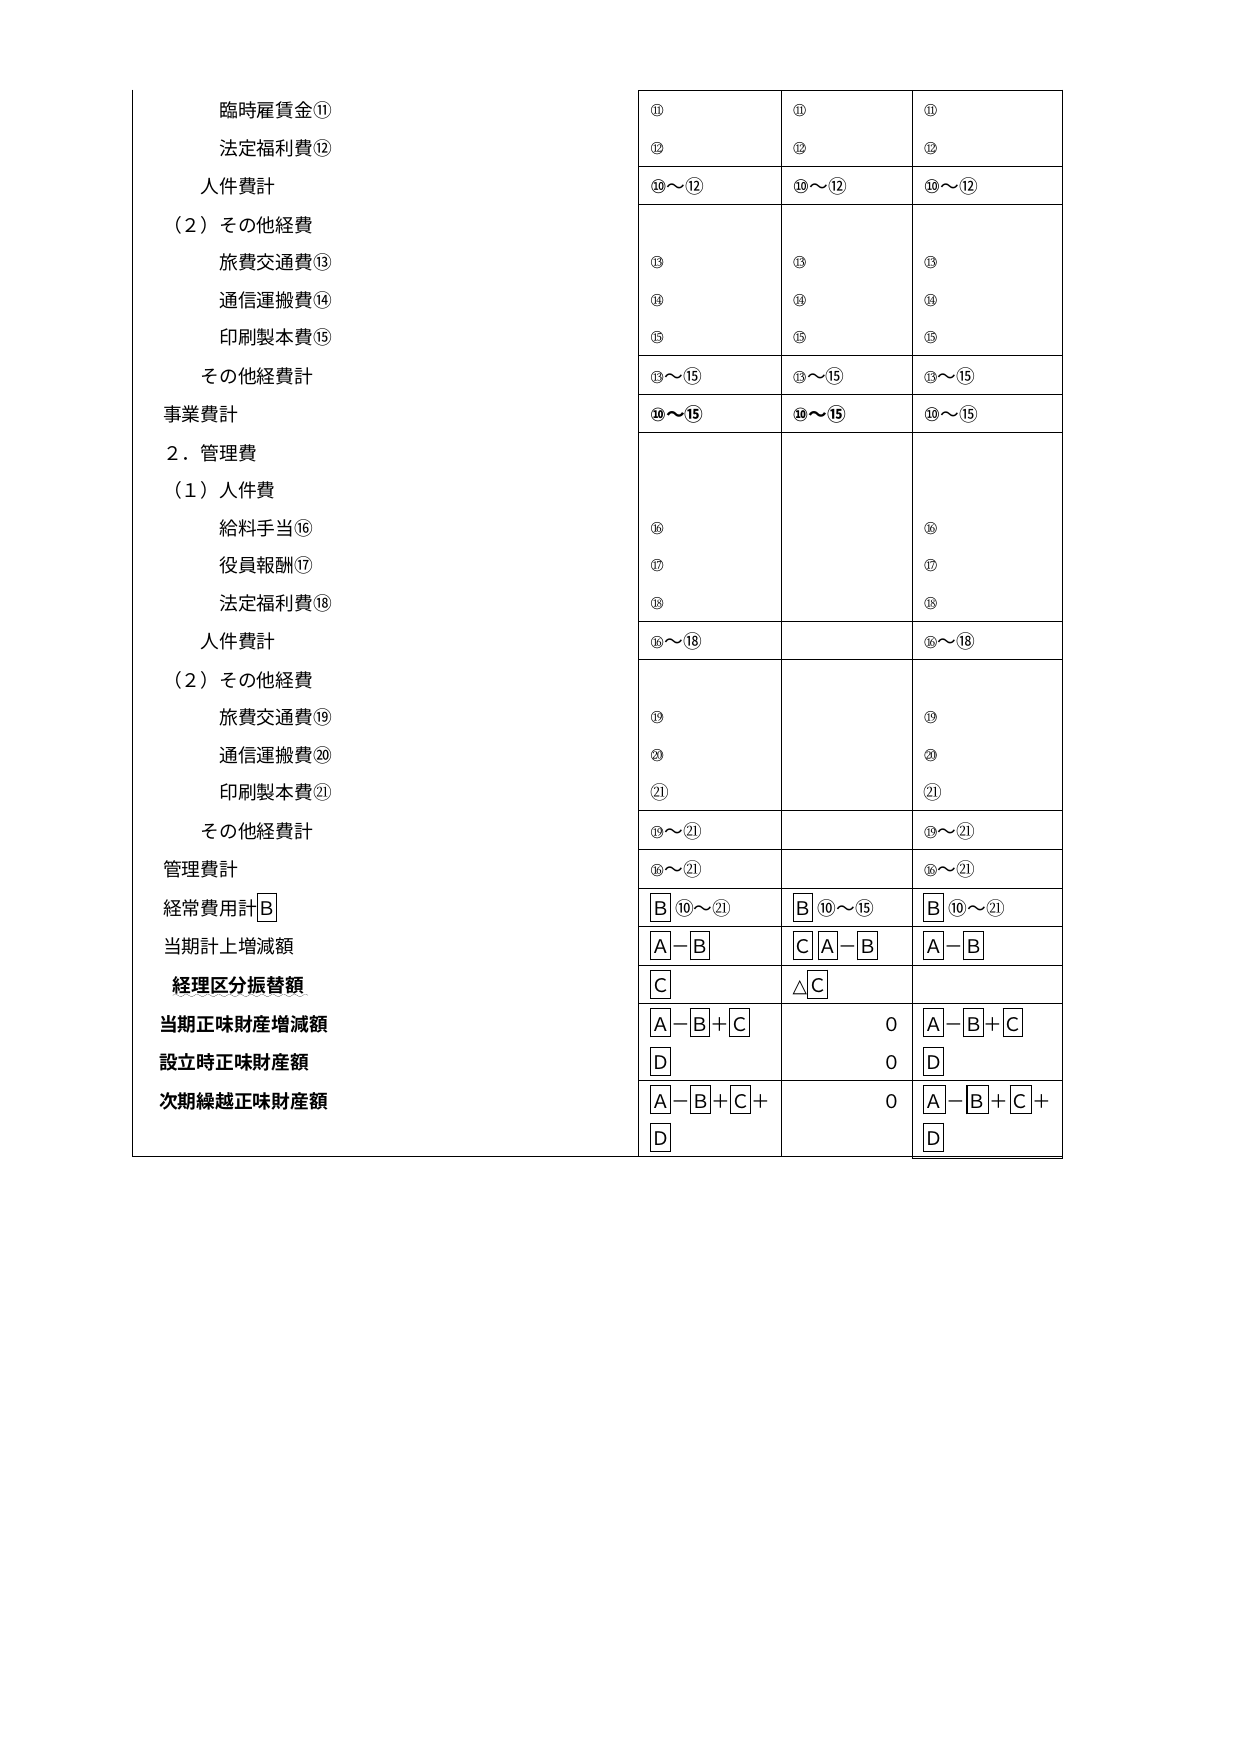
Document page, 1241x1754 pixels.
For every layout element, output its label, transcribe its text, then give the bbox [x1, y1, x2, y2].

table_cell ⑩～⑮ [639, 395, 781, 432]
table_cell 次期繰越正味財産額 [133, 1081, 638, 1156]
table_cell ⑩～⑫ [782, 167, 912, 204]
table_cell ⑲ ⑳ ㉑ [913, 660, 1062, 810]
table_cell その他経費計 [133, 356, 638, 394]
table_cell Ｄ [913, 1043, 1062, 1080]
table_cell 人件費計 [133, 167, 638, 204]
table_cell △Ｃ [782, 966, 912, 1003]
table_cell [913, 966, 1062, 1003]
table_cell ０ [782, 1004, 912, 1042]
table_cell （２）その他経費 旅費交通費⑬ 通信運搬費⑭ 印刷製本費⑮ [133, 205, 638, 355]
table_cell 人件費計 [133, 622, 638, 659]
table_cell ⑬ ⑭ ⑮ [639, 205, 781, 355]
table_cell [782, 811, 912, 849]
table_cell 経常費用計Ｂ [133, 889, 638, 926]
table_cell ⑯～⑱ [913, 622, 1062, 659]
table_cell その他経費計 [133, 811, 638, 849]
table_cell ２．管理費 （１）人件費 給料手当⑯ 役員報酬⑰ 法定福利費⑱ [133, 433, 638, 621]
table_cell 事業費計 [133, 395, 638, 432]
table_cell 経理区分振替額 [133, 966, 638, 1003]
table_cell ⑬～⑮ [639, 356, 781, 394]
table_cell Ａ－Ｂ＋Ｃ＋Ｄ [913, 1081, 1062, 1156]
table_cell ⑬ ⑭ ⑮ [913, 205, 1062, 355]
table_cell ０ [782, 1043, 912, 1080]
table_cell Ｂ ⑩～㉑ [913, 889, 1062, 926]
table_cell ⑬ ⑭ ⑮ [782, 205, 912, 355]
table_cell [782, 433, 912, 621]
table_cell ０ [782, 1081, 912, 1156]
table_cell ⑬～⑮ [782, 356, 912, 394]
table_cell Ａ－Ｂ [913, 927, 1062, 964]
table_cell ⑲ ⑳ ㉑ [639, 660, 781, 810]
table_cell 設立時正味財産額 [133, 1043, 638, 1080]
table_cell Ａ－Ｂ＋Ｃ [639, 1004, 781, 1042]
table_cell ⑯ ⑰ ⑱ [913, 433, 1062, 621]
table_cell ⑲～㉑ [913, 811, 1062, 849]
table_cell [782, 850, 912, 887]
table_cell [782, 622, 912, 659]
table_cell ⑩～⑫ [639, 167, 781, 204]
table_cell ⑩ ⑪ ⑫ [782, 91, 912, 166]
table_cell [133, 91, 638, 166]
table_cell 当期計上増減額 [133, 927, 638, 964]
table_cell ⑯～㉑ [639, 850, 781, 887]
table_cell Ａ－Ｂ [639, 927, 781, 964]
table_cell （２）その他経費 旅費交通費⑲ 通信運搬費⑳ 印刷製本費㉑ [133, 660, 638, 810]
table_cell Ｃ [639, 966, 781, 1003]
table_cell Ａ－Ｂ＋Ｃ [913, 1004, 1062, 1042]
table_cell ⑩～⑫ [913, 167, 1062, 204]
table_cell ⑩ ⑪ ⑫ [639, 91, 781, 166]
table_cell ⑬～⑮ [913, 356, 1062, 394]
table_cell 管理費計 [133, 850, 638, 887]
table_cell Ｃ Ａ－Ｂ [782, 927, 912, 964]
table_cell 当期正味財産増減額 [133, 1004, 638, 1042]
table_cell ⑯～㉑ [913, 850, 1062, 887]
table_cell ⑯～⑱ [639, 622, 781, 659]
table_cell Ｂ ⑩～⑮ [782, 889, 912, 926]
table_cell ⑯ ⑰ ⑱ [639, 433, 781, 621]
table_cell Ａ－Ｂ＋Ｃ＋Ｄ [639, 1081, 781, 1156]
table_cell [782, 660, 912, 810]
table_cell ⑩～⑮ [782, 395, 912, 432]
table_cell Ｂ ⑩～㉑ [639, 889, 781, 926]
table_cell ⑩ ⑪ ⑫ [913, 91, 1062, 166]
table_cell Ｄ [639, 1043, 781, 1080]
table_cell ⑲～㉑ [639, 811, 781, 849]
table_cell ⑩～⑮ [913, 395, 1062, 432]
